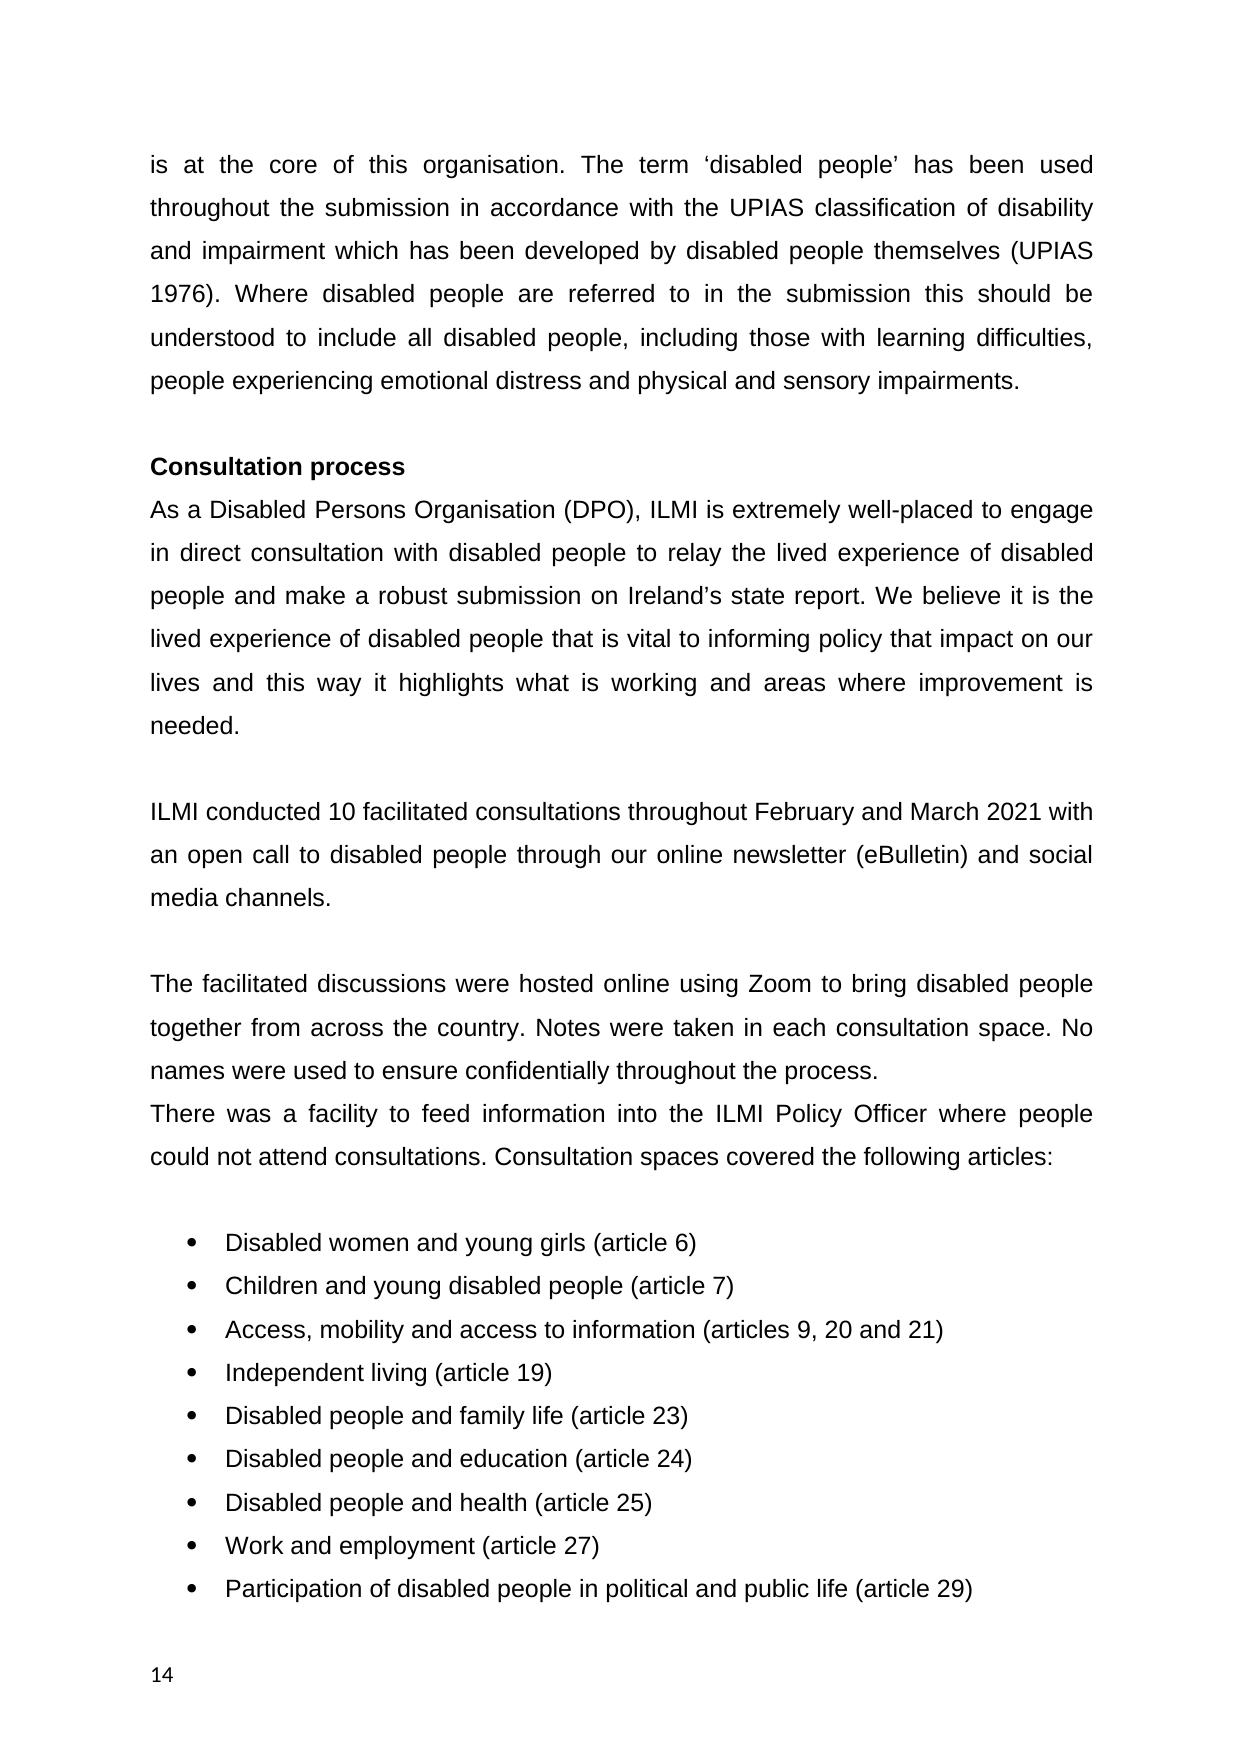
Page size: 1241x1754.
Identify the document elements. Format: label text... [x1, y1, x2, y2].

list Independent living (article 19) [187, 1358, 1095, 1387]
text As a Disabled Persons Organisation (DPO), ILMI is extremely well-placed to engage in direct consultation with disabled people to relay the lived experience of disabled people and make a robust submission on Ireland’s state report. We believe it is the lived experience of disabled people that is vital to informing policy that impact on our lives and this way it highlights what is working and areas where improvement is needed. [150, 495, 1095, 739]
text ILMI conducted 10 facilitated consultations throughout February and March 2021 with an open call to disabled people through our online newsletter (eBulletin) and social media channels. [150, 797, 1095, 912]
list Disabled people and health (article 25) [187, 1487, 1095, 1516]
list Access, mobility and access to information (articles 9, 20 and 21) [187, 1314, 1095, 1343]
list Children and young disabled people (article 7) [187, 1271, 1095, 1300]
list Disabled people and family life (article 23) [187, 1401, 1095, 1430]
list Disabled women and young girls (article 6) [187, 1228, 1095, 1257]
list Participation of disabled people in political and public life (article 29) [187, 1574, 1095, 1603]
text The facilitated discussions were hosted online using Zoom to bring disabled people together from across the country. Notes were taken in each consultation space. No names were used to ensure confidentially throughout the process. [150, 969, 1095, 1084]
text Consultation process [150, 452, 1095, 481]
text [150, 150, 1095, 394]
list Work and employment (article 27) [187, 1531, 1095, 1559]
list Disabled people and education (article 24) [187, 1444, 1095, 1473]
text There was a facility to feed information into the ILMI Policy Officer where people could not attend consultations. Consultation spaces covered the following articles: [150, 1099, 1095, 1171]
